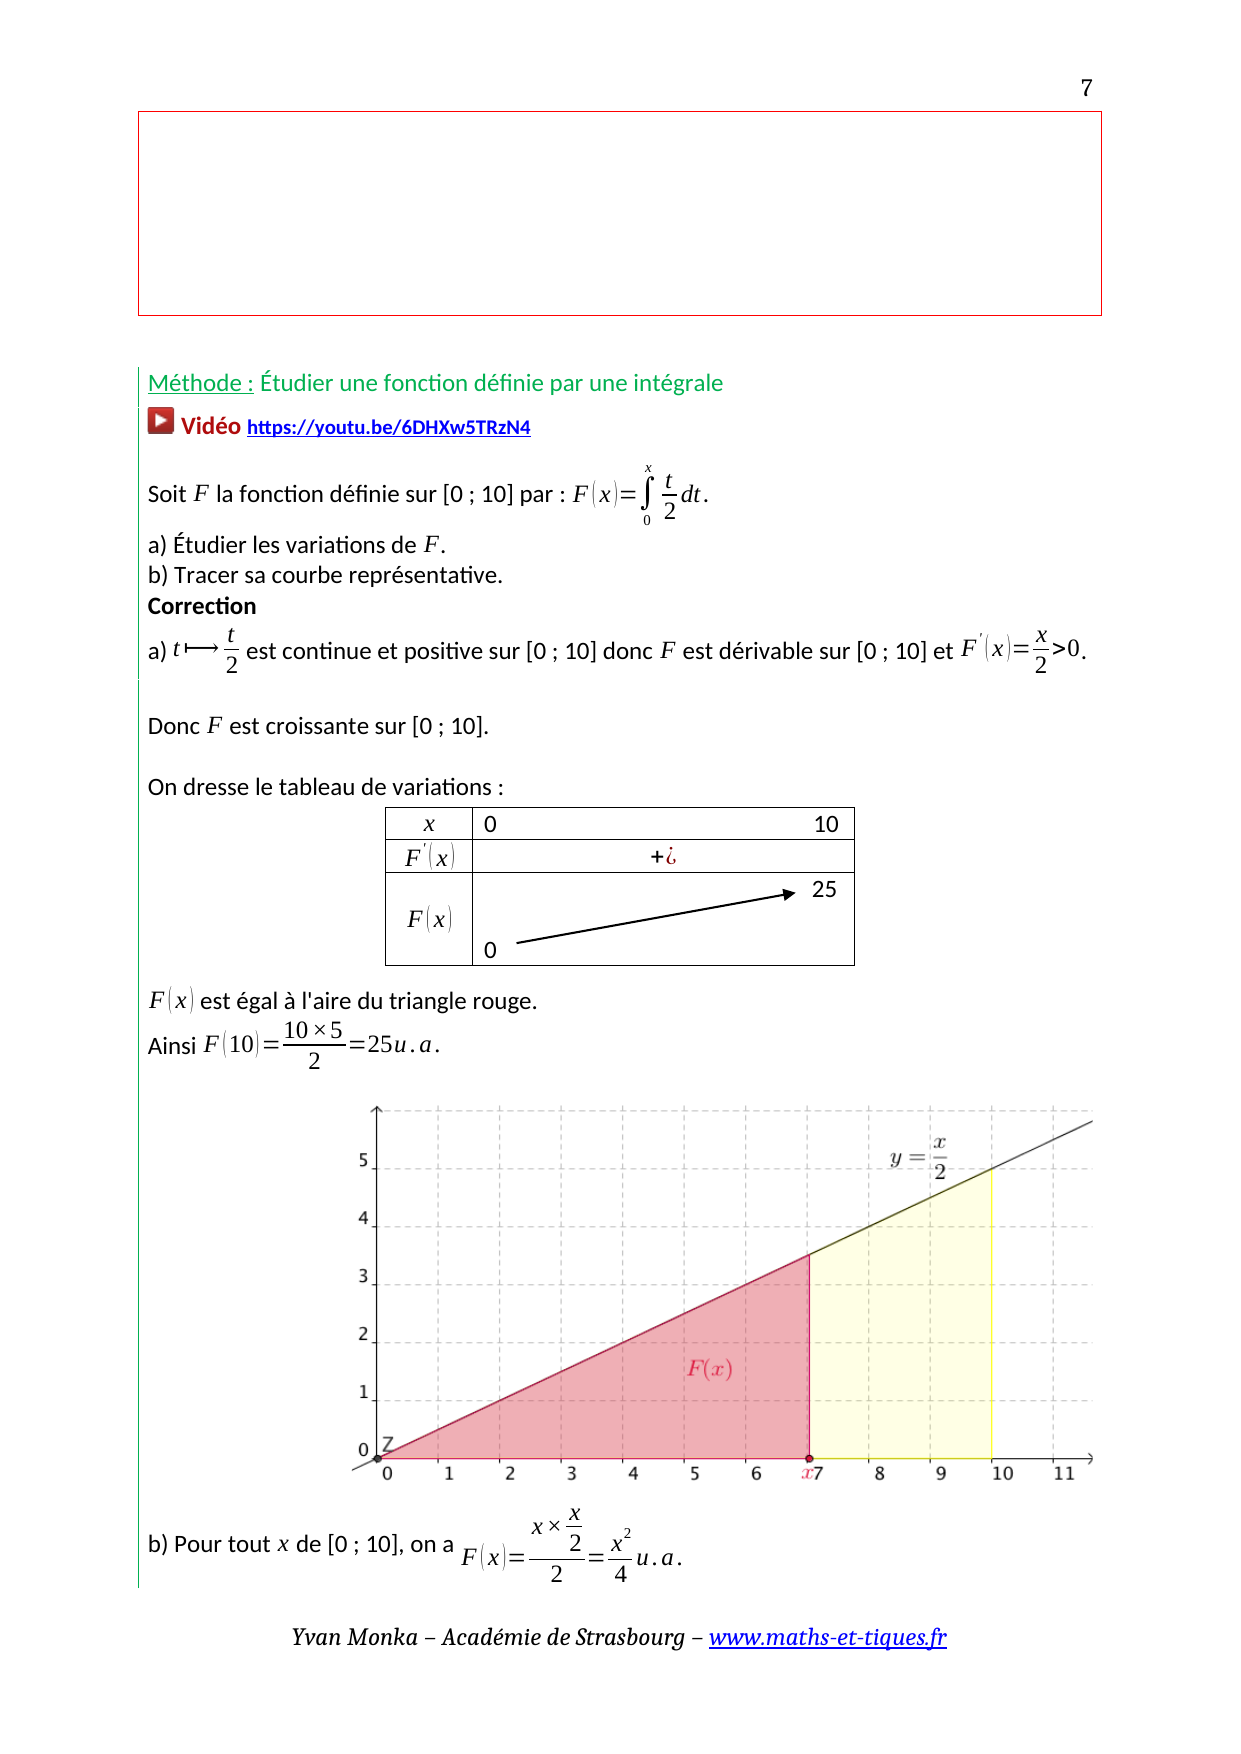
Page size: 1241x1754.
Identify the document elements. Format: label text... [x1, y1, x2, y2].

text Ainsi [148, 1016, 1093, 1075]
text Méthode : Étudier une fonction définie par une intégrale [148, 367, 1093, 397]
picture [351, 1105, 1093, 1499]
text On dresse le tableau de variations : [148, 771, 1093, 802]
table_header [386, 808, 472, 838]
text Vidéo https://youtu.be/6DHXw5TRzN4 [139, 407, 1057, 443]
text a) Étudier les variations de . [148, 529, 1093, 559]
text a) est continue et positive sur [0 ; 10] donc est dérivable sur [0 ; 10] et . [139, 621, 1123, 679]
table_header 0 10 [473, 808, 854, 838]
text Correction [148, 590, 1093, 621]
text Donc est croissante sur [0 ; 10]. [148, 710, 1093, 741]
table_cell [386, 873, 472, 965]
text Soit la fonction définie sur [0 ; 10] par : . [148, 458, 1093, 529]
text b) Pour tout de [0 ; 10], on a [148, 1498, 1093, 1588]
text est égal à l'aire du triangle rouge. [148, 985, 1093, 1016]
picture [147, 407, 175, 434]
table_cell 25 0 [473, 873, 854, 965]
text b) Tracer sa courbe représentative. [148, 559, 1093, 590]
table_cell [386, 840, 472, 872]
table_cell [473, 840, 854, 872]
